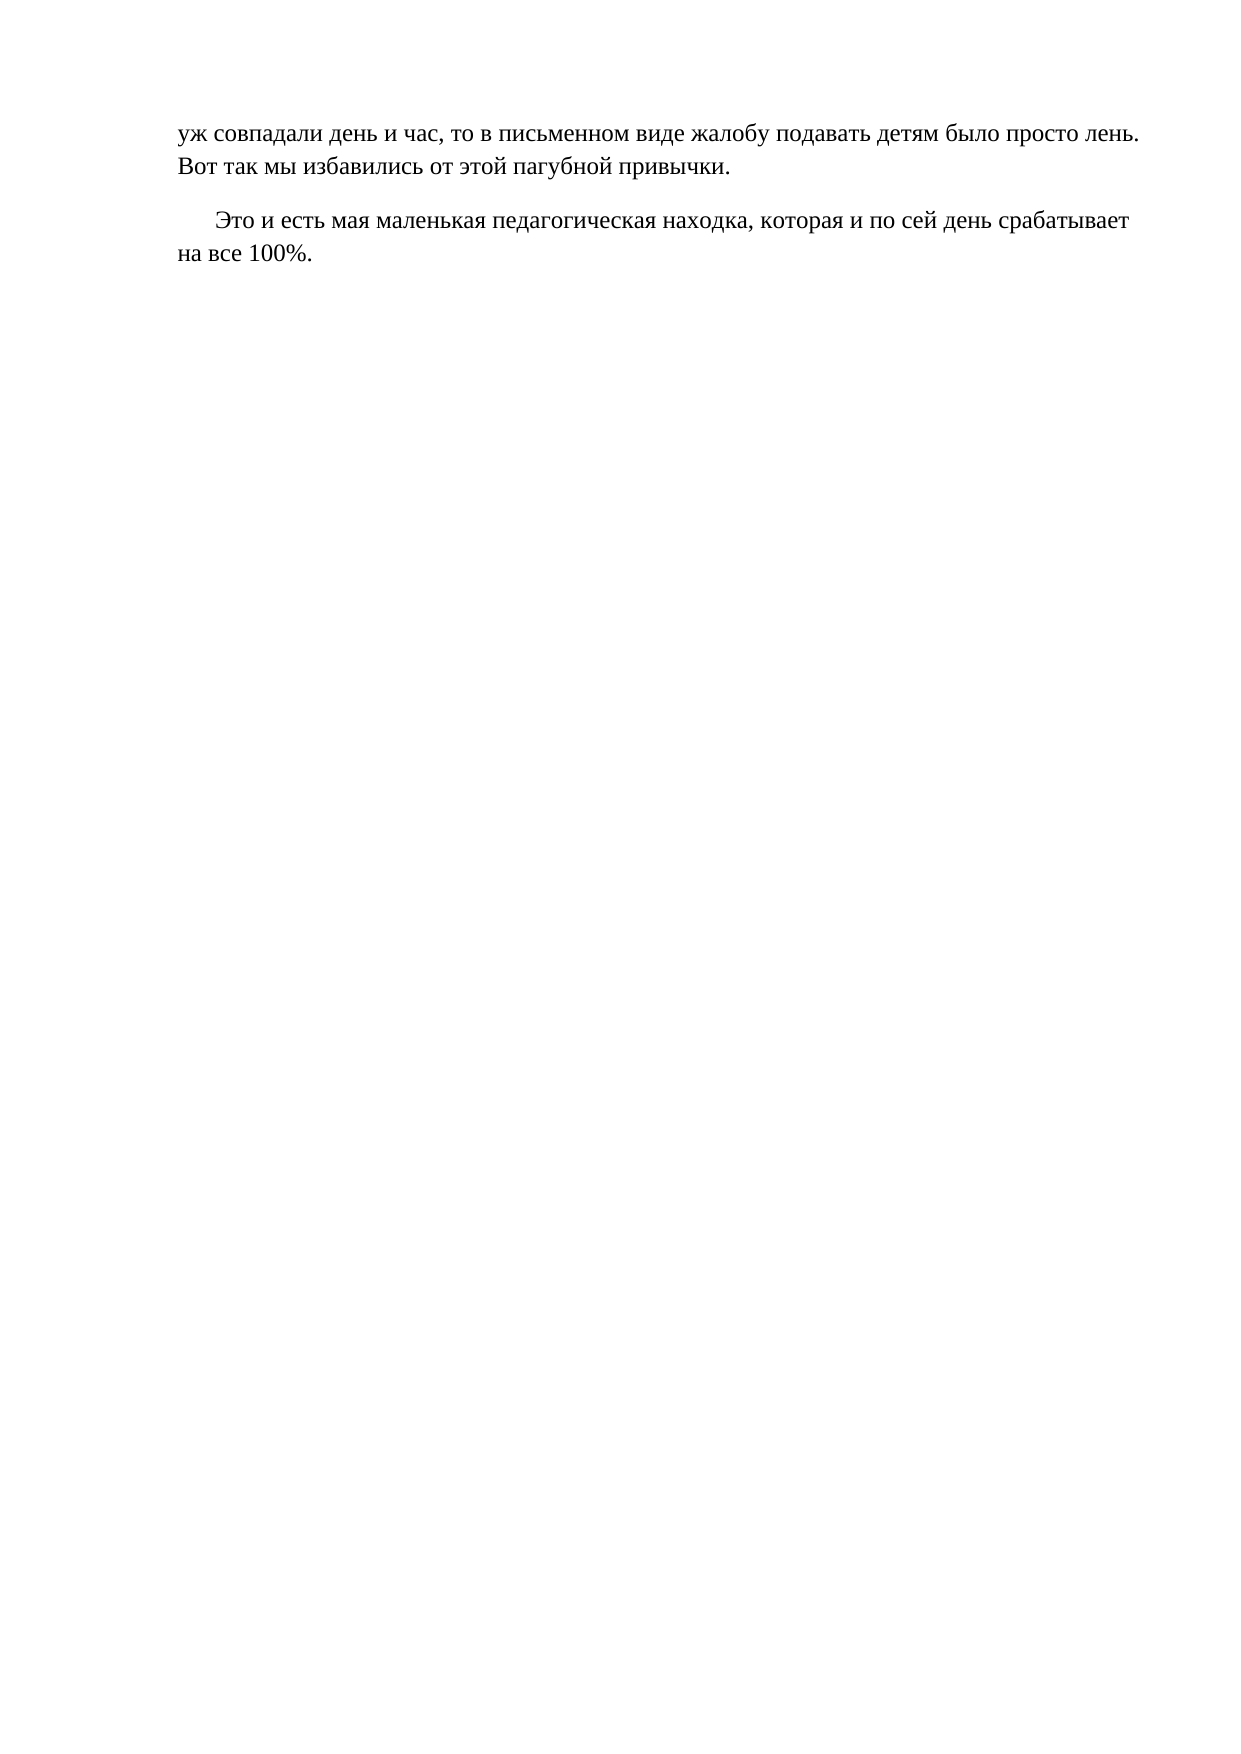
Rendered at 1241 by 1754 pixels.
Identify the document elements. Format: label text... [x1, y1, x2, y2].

text Это и есть мая маленькая педагогическая находка, которая и по сей день срабатывает на все 100%. [177, 205, 1152, 267]
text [177, 118, 1152, 180]
